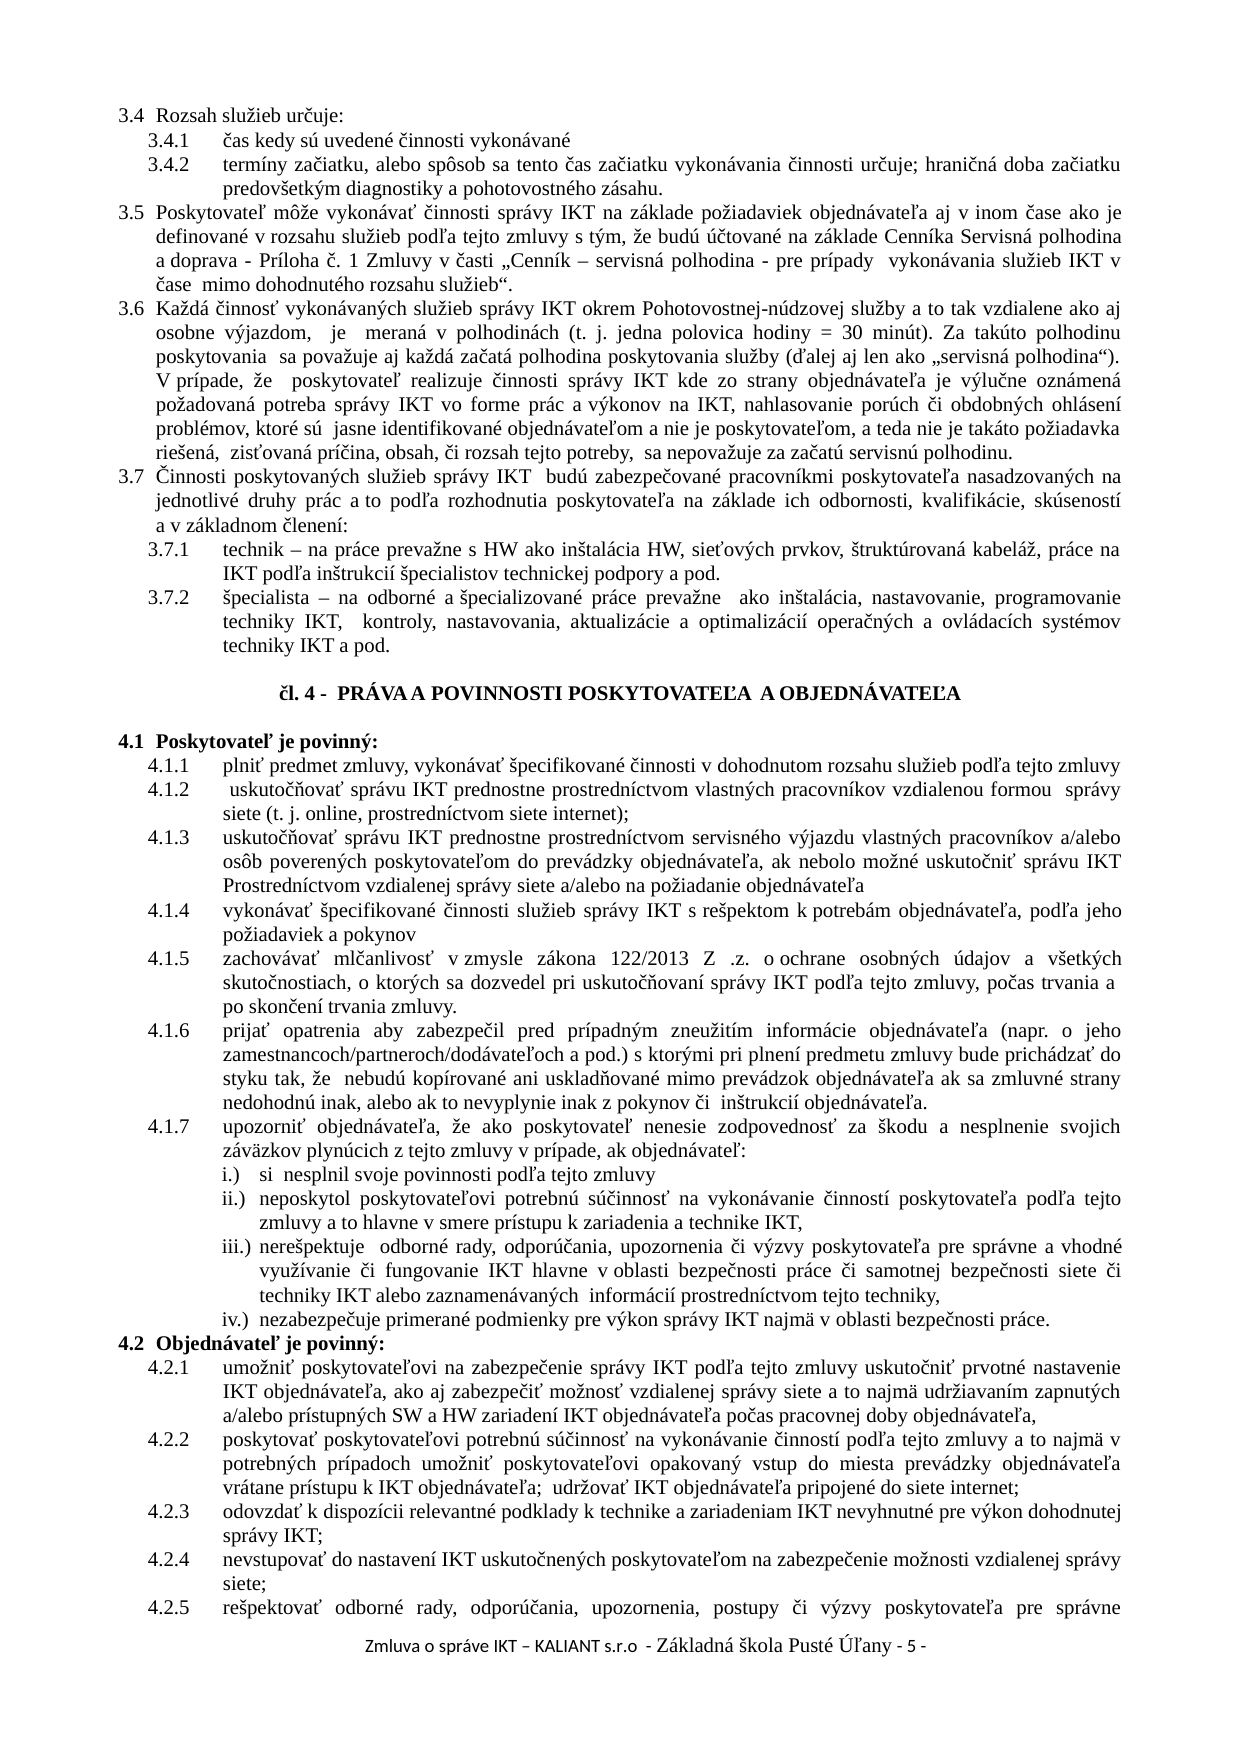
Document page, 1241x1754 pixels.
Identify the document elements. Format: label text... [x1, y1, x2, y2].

list Poskytovateľ je povinný: [118, 729, 1122, 753]
list si nesplnil svoje povinnosti podľa tejto zmluvy [222, 1162, 1122, 1186]
list nezabezpečuje primerané podmienky pre výkon správy IKT najmä v oblasti bezpečnosti práce. [222, 1307, 1122, 1331]
list umožniť poskytovateľovi na zabezpečenie správy IKT podľa tejto zmluvy uskutočniť prvotné nastavenie IKT objednávateľa, ako aj zabezpečiť možnosť vzdialenej správy siete a to najmä udržiavaním zapnutých a/alebo prístupných SW a HW zariadení IKT objednávateľa počas pracovnej doby objednávateľa, [148, 1355, 1122, 1427]
list zachovávať mlčanlivosť v zmysle zákona 122/2013 Z .z. o ochrane osobných údajov a všetkých skutočnostiach, o ktorých sa dozvedel pri uskutočňovaní správy IKT podľa tejto zmluvy, počas trvania a po skončení trvania zmluvy. [148, 946, 1122, 1018]
list neposkytol poskytovateľovi potrebnú súčinnosť na vykonávanie činností poskytovateľa podľa tejto zmluvy a to hlavne v smere prístupu k zariadenia a technike IKT, [222, 1186, 1122, 1234]
list Každá činnosť vykonávaných služieb správy IKT okrem Pohotovostnej-núdzovej služby a to tak vzdialene ako aj osobne výjazdom, je meraná v polhodinách (t. j. jedna polovica hodiny = 30 minút). Za takúto polhodinu poskytovania sa považuje aj každá začatá polhodina poskytovania služby (ďalej aj len ako „servisná polhodina“). V prípade, že poskytovateľ realizuje činnosti správy IKT kde zo strany objednávateľa je výlučne oznámená požadovaná potreba správy IKT vo forme prác a výkonov na IKT, nahlasovanie porúch či obdobných ohlásení problémov, ktoré sú jasne identifikované objednávateľom a nie je poskytovateľom, a teda nie je takáto požiadavka riešená, zisťovaná príčina, obsah, či rozsah tejto potreby, sa nepovažuje za začatú servisnú polhodinu. [118, 296, 1122, 464]
list čas kedy sú uvedené činnosti vykonávané [148, 127, 1122, 152]
list prijať opatrenia aby zabezpečil pred prípadným zneužitím informácie objednávateľa (napr. o jeho zamestnancoch/partneroch/dodávateľoch a pod.) s ktorými pri plnení predmetu zmluvy bude prichádzať do styku tak, že nebudú kopírované ani uskladňované mimo prevádzok objednávateľa ak sa zmluvné strany nedohodnú inak, alebo ak to nevyplynie inak z pokynov či inštrukcií objednávateľa. [148, 1018, 1122, 1114]
list uskutočňovať správu IKT prednostne prostredníctvom servisného výjazdu vlastných pracovníkov a/alebo osôb poverených poskytovateľom do prevádzky objednávateľa, ak nebolo možné uskutočniť správu IKT Prostredníctvom vzdialenej správy siete a/alebo na požiadanie objednávateľa [148, 825, 1122, 897]
list upozorniť objednávateľa, že ako poskytovateľ nenesie zodpovednosť za škodu a nesplnenie svojich záväzkov plynúcich z tejto zmluvy v prípade, ak objednávateľ: [148, 1114, 1122, 1162]
list Objednávateľ je povinný: [118, 1331, 1122, 1355]
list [148, 1595, 1122, 1619]
list odovzdať k dispozícii relevantné podklady k technike a zariadeniam IKT nevyhnutné pre výkon dohodnutej správy IKT; [148, 1499, 1122, 1547]
list nevstupovať do nastavení IKT uskutočnených poskytovateľom na zabezpečenie možnosti vzdialenej správy siete; [148, 1547, 1122, 1595]
list Poskytovateľ môže vykonávať činnosti správy IKT na základe požiadaviek objednávateľa aj v inom čase ako je definované v rozsahu služieb podľa tejto zmluvy s tým, že budú účtované na základe Cenníka Servisná polhodina a doprava - Príloha č. 1 Zmluvy v časti „Cenník – servisná polhodina - pre prípady vykonávania služieb IKT v čase mimo dohodnutého rozsahu služieb“. [118, 200, 1122, 296]
list Rozsah služieb určuje: [118, 103, 1122, 127]
list Činnosti poskytovaných služieb správy IKT budú zabezpečované pracovníkmi poskytovateľa nasadzovaných na jednotlivé druhy prác a to podľa rozhodnutia poskytovateľa na základe ich odbornosti, kvalifikácie, skúseností a v základnom členení: [118, 464, 1122, 537]
list špecialista – na odborné a špecializované práce prevažne ako inštalácia, nastavovanie, programovanie techniky IKT, kontroly, nastavovania, aktualizácie a optimalizácií operačných a ovládacích systémov techniky IKT a pod. [148, 585, 1122, 657]
list poskytovať poskytovateľovi potrebnú súčinnosť na vykonávanie činností podľa tejto zmluvy a to najmä v potrebných prípadoch umožniť poskytovateľovi opakovaný vstup do miesta prevádzky objednávateľa vrátane prístupu k IKT objednávateľa; udržovať IKT objednávateľa pripojené do siete internet; [148, 1427, 1122, 1499]
list technik – na práce prevažne s HW ako inštalácia HW, sieťových prvkov, štruktúrovaná kabeláž, práce na IKT podľa inštrukcií špecialistov technickej podpory a pod. [148, 537, 1122, 585]
list nerešpektuje odborné rady, odporúčania, upozornenia či výzvy poskytovateľa pre správne a vhodné využívanie či fungovanie IKT hlavne v oblasti bezpečnosti práce či samotnej bezpečnosti siete či techniky IKT alebo zaznamenávaných informácií prostredníctvom tejto techniky, [222, 1234, 1122, 1307]
text čl. 4 - PRÁVA A POVINNOSTI POSKYTOVATEĽA A OBJEDNÁVATEĽA [118, 681, 1122, 705]
list uskutočňovať správu IKT prednostne prostredníctvom vlastných pracovníkov vzdialenou formou správy siete (t. j. online, prostredníctvom siete internet); [148, 777, 1122, 825]
list termíny začiatku, alebo spôsob sa tento čas začiatku vykonávania činnosti určuje; hraničná doba začiatku predovšetkým diagnostiky a pohotovostného zásahu. [148, 152, 1122, 200]
list vykonávať špecifikované činnosti služieb správy IKT s rešpektom k potrebám objednávateľa, podľa jeho požiadaviek a pokynov [148, 897, 1122, 946]
list plniť predmet zmluvy, vykonávať špecifikované činnosti v dohodnutom rozsahu služieb podľa tejto zmluvy [148, 753, 1122, 777]
